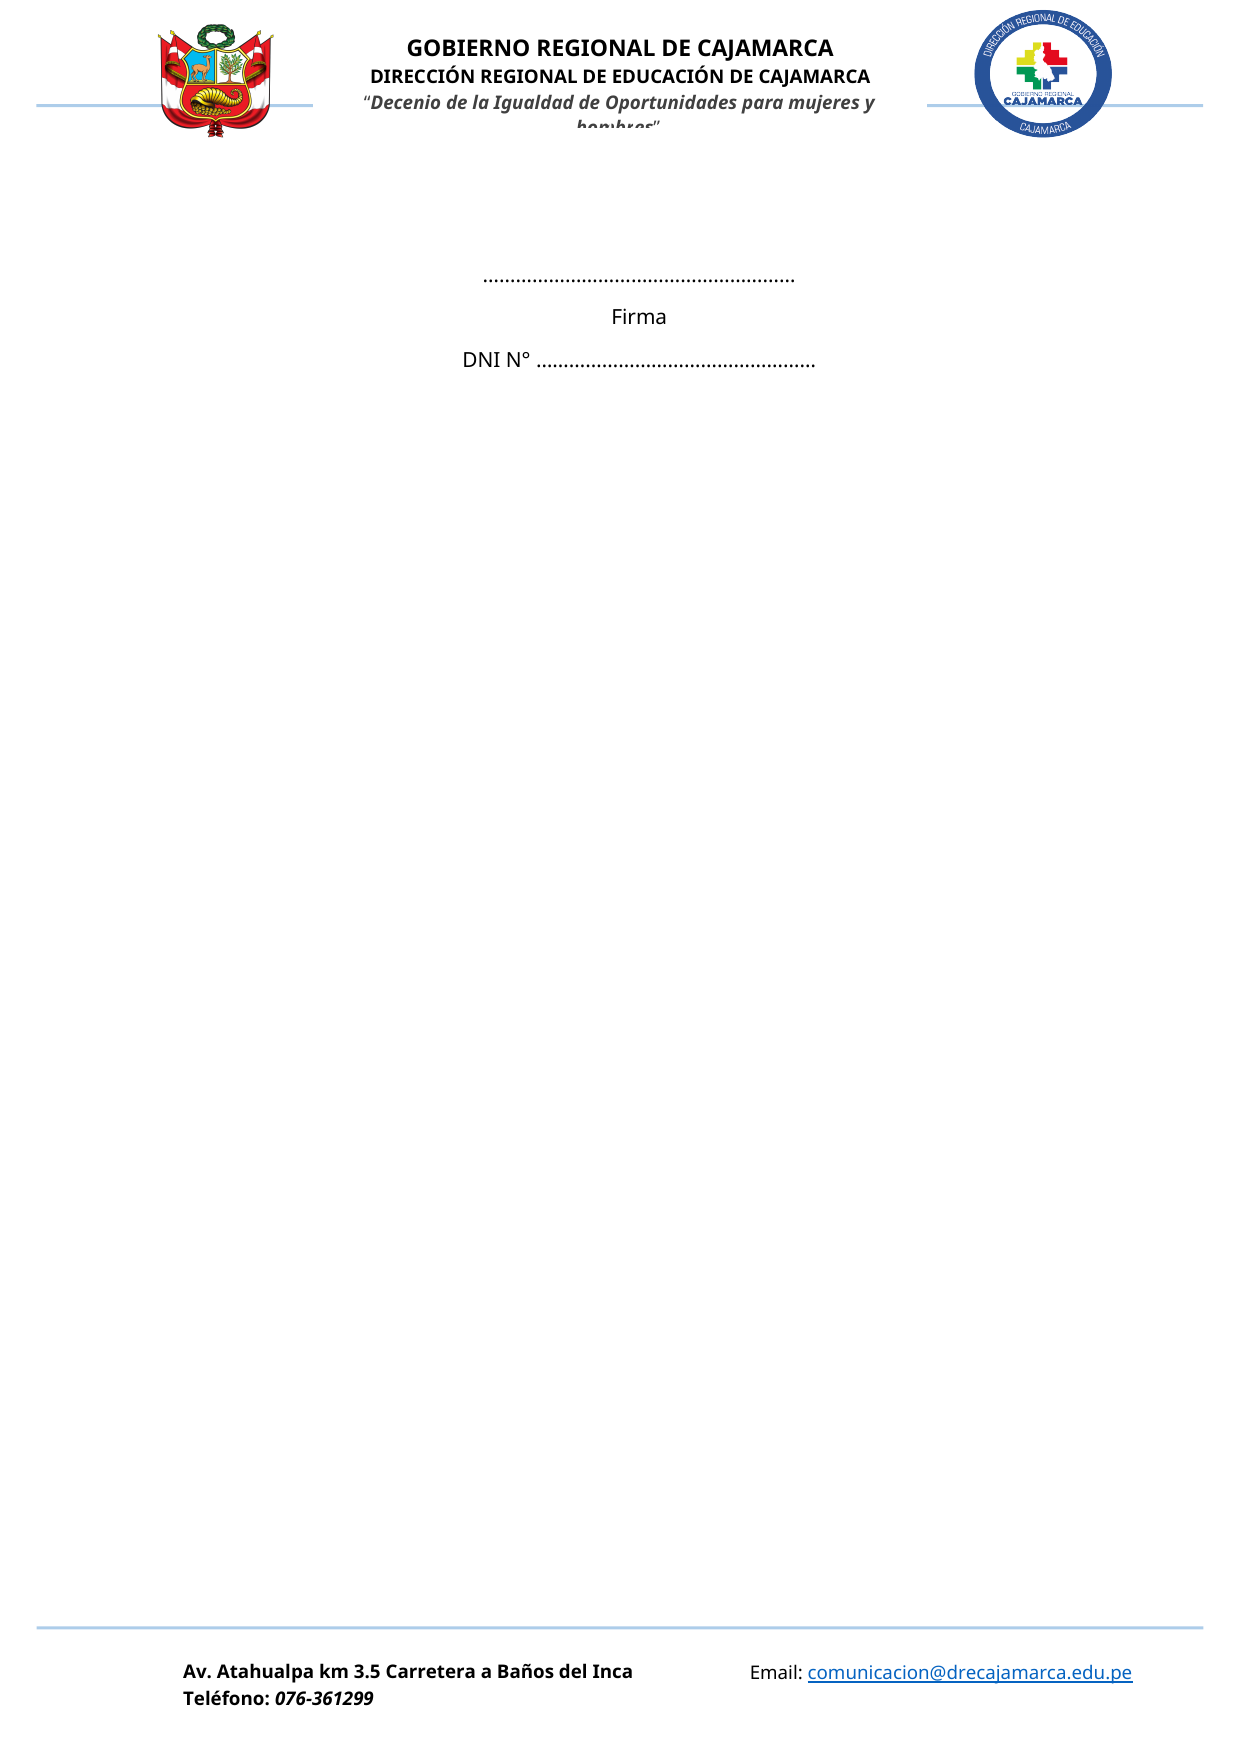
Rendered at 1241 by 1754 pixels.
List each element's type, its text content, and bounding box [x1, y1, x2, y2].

picture [144, 15, 288, 148]
picture [955, 0, 1130, 147]
text ………………………………………………… [215, 260, 1063, 288]
text DNI N° …………………………………………… [215, 345, 1063, 373]
text Firma [215, 302, 1063, 331]
